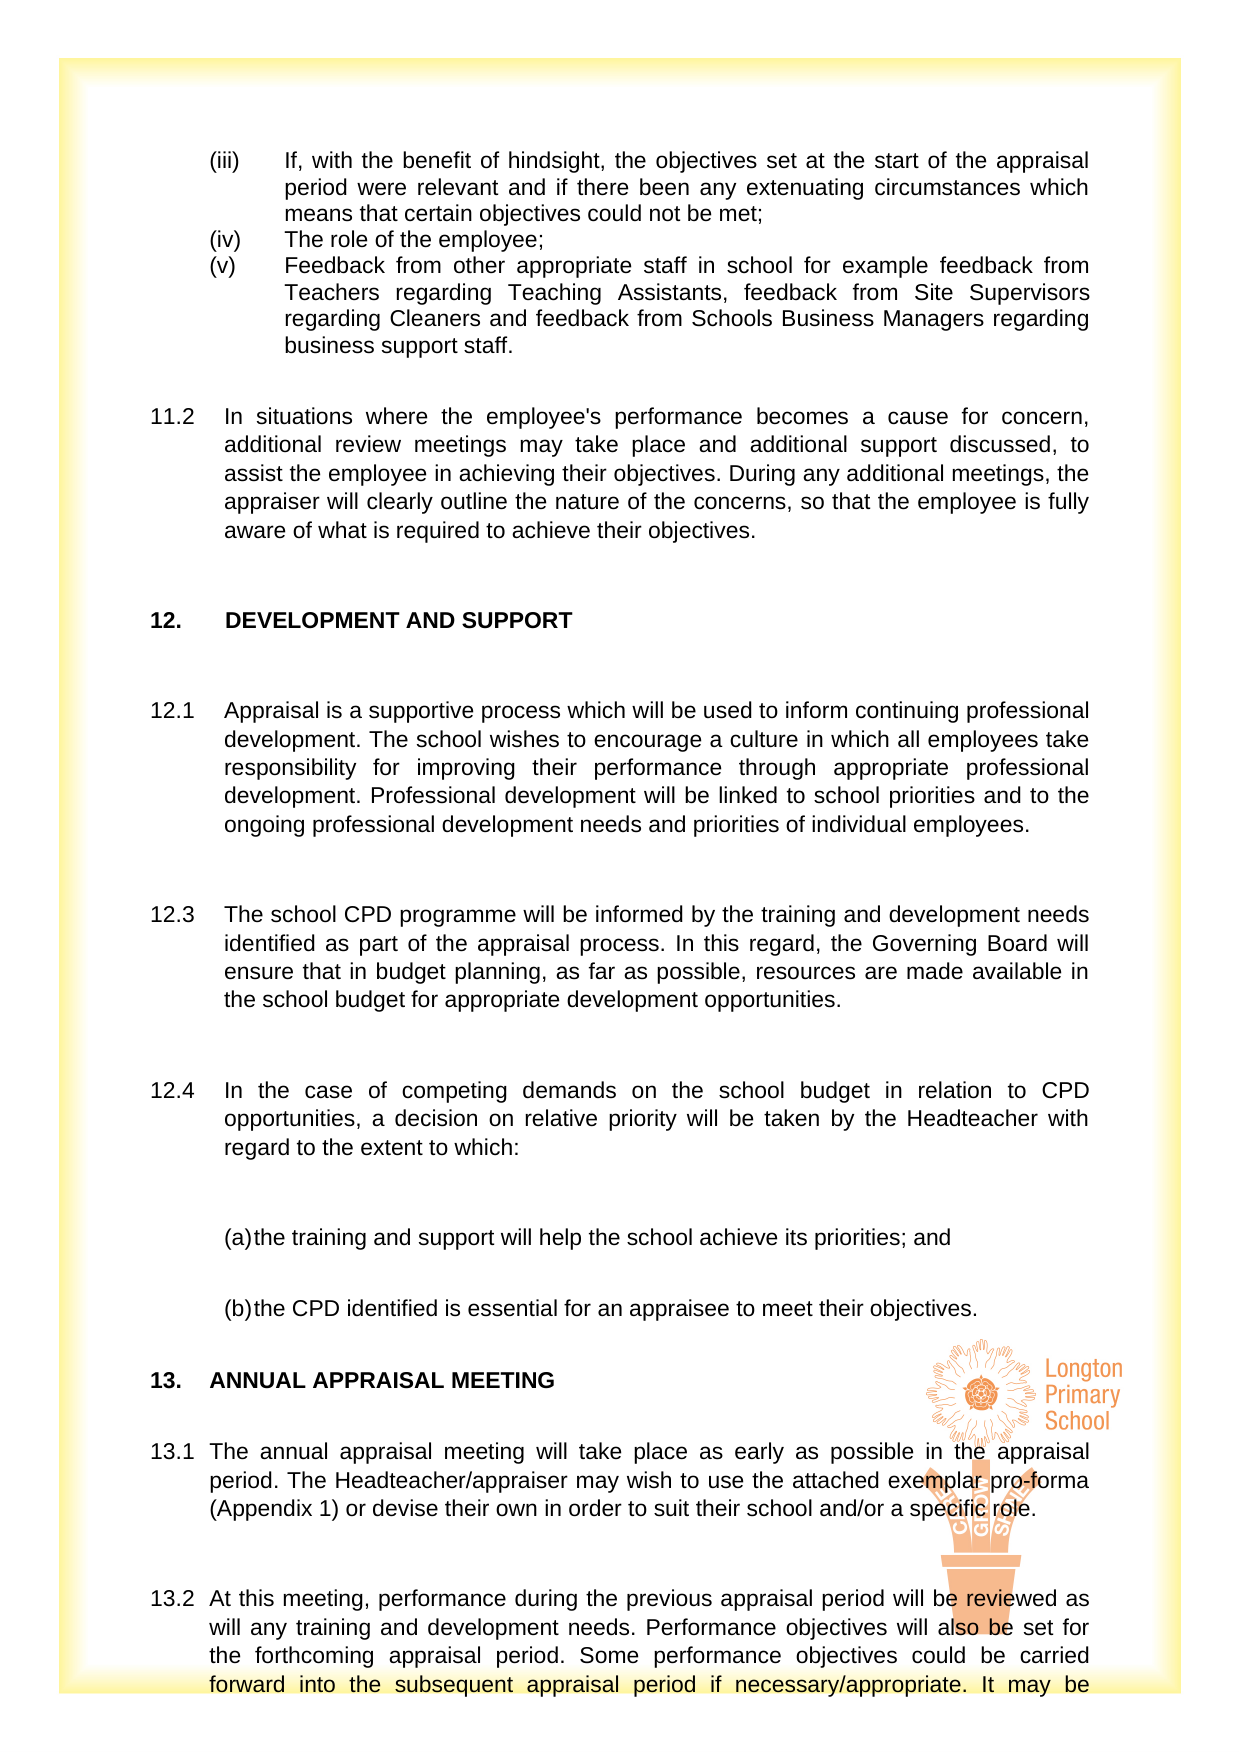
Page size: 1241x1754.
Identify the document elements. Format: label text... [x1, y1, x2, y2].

list 11.2 In situations where the employee's performance becomes a cause for concern, additional review meetings may take place and additional support discussed, to assist the employee in achieving their objectives. During any additional meetings, the appraiser will clearly outline the nature of the concerns, so that the employee is fully aware of what is required to achieve their objectives. [150, 403, 1090, 543]
list the training and support will help the school achieve its priorities; and [224, 1224, 1090, 1250]
list The role of the employee; [209, 226, 1090, 252]
text 12.3 The school CPD programme will be informed by the training and development needs identified as part of the appraisal process. In this regard, the Governing Board will ensure that in budget planning, as far as possible, resources are made available in the school budget for appropriate development opportunities. [150, 901, 1090, 1013]
list ANNUAL APPRAISAL MEETING [150, 1367, 1090, 1393]
text 12.1 Appraisal is a supportive process which will be used to inform continuing professional development. The school wishes to encourage a culture in which all employees take responsibility for improving their performance through appropriate professional development. Professional development will be linked to school priorities and to the ongoing professional development needs and priorities of individual employees. [150, 697, 1090, 837]
list Feedback from other appropriate staff in school for example feedback from Teachers regarding Teaching Assistants, feedback from Site Supervisors regarding Cleaners and feedback from Schools Business Managers regarding business support staff. [209, 252, 1090, 358]
list the CPD identified is essential for an appraisee to meet their objectives. [224, 1295, 1090, 1322]
list If, with the benefit of hindsight, the objectives set at the start of the appraisal period were relevant and if there been any extenuating circumstances which means that certain objectives could not be met; [209, 147, 1090, 226]
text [150, 1585, 1090, 1697]
text 13.1 The annual appraisal meeting will take place as early as possible in the appraisal period. The Headteacher/appraiser may wish to use the attached exemplar pro-forma (Appendix 1) or devise their own in order to suit their school and/or a specific role. [150, 1438, 1090, 1521]
text 12. DEVELOPMENT AND SUPPORT [150, 607, 1090, 633]
picture [0, 0, 1239, 1752]
text 12.4 In the case of competing demands on the school budget in relation to CPD opportunities, a decision on relative priority will be taken by the Headteacher with regard to the extent to which: [150, 1077, 1090, 1160]
